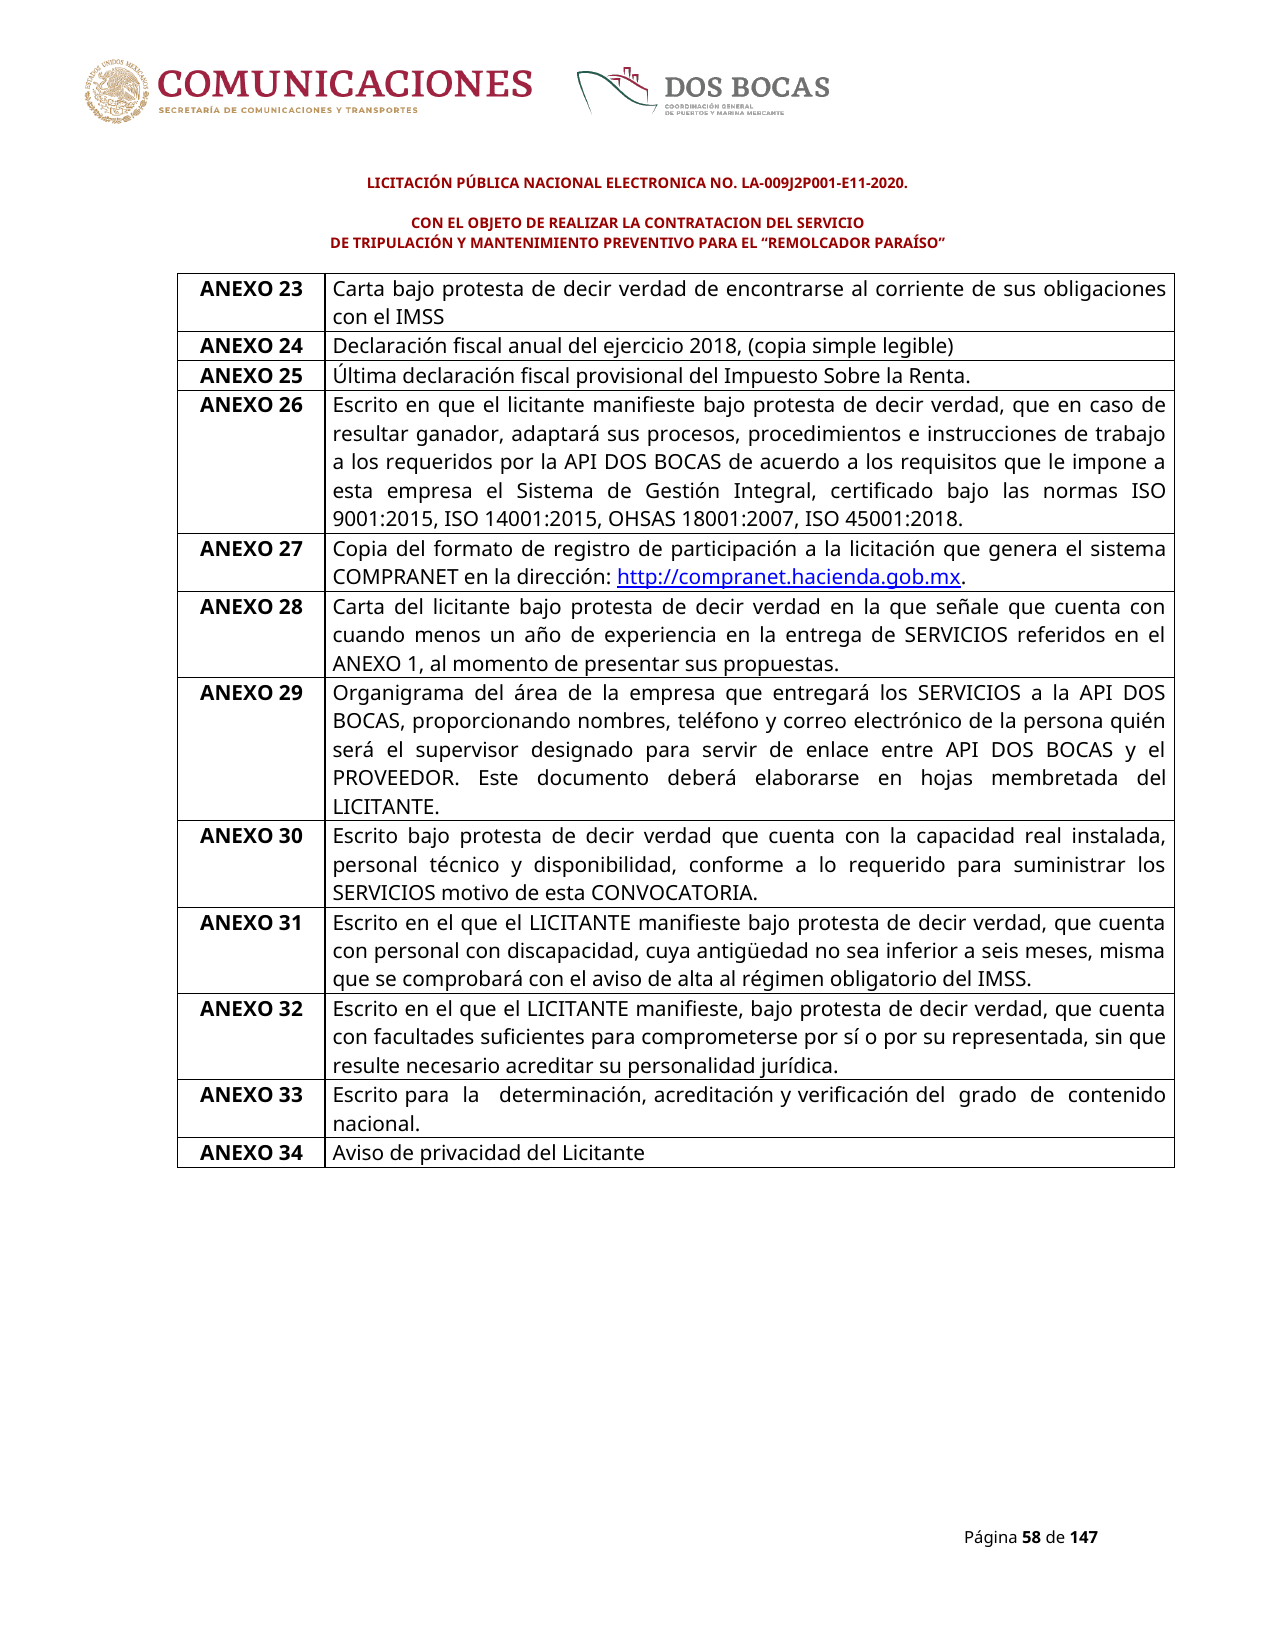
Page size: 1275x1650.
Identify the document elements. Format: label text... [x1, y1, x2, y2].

table_cell Organigrama del área de la empresa que entregará los SERVICIOS a la API DOS BOCAS, proporcionando nombres, teléfono y correo electrónico de la persona quién será el supervisor designado para servir de enlace entre API DOS BOCAS y el PROVEEDOR. Este documento deberá elaborarse en hojas membretada del LICITANTE. [326, 678, 1174, 820]
table_cell Escrito en el que el LICITANTE manifieste, bajo protesta de decir verdad, que cuenta con facultades suficientes para comprometerse por sí o por su representada, sin que resulte necesario acreditar su personalidad jurídica. [326, 994, 1174, 1079]
table_cell Copia del formato de registro de participación a la licitación que genera el sistema COMPRANET en la dirección: http://compranet.hacienda.gob.mx. [326, 534, 1174, 591]
table_cell Última declaración fiscal provisional del Impuesto Sobre la Renta. [326, 361, 1174, 389]
table_cell Declaración fiscal anual del ejercicio 2018, (copia simple legible) [326, 332, 1174, 360]
picture [577, 67, 829, 115]
table_cell ANEXO 25 [178, 361, 324, 389]
table_cell ANEXO 33 [178, 1080, 324, 1137]
table_cell ANEXO 27 [178, 534, 324, 591]
table_cell ANEXO 30 [178, 821, 324, 907]
table_cell Carta bajo protesta de decir verdad de encontrarse al corriente de sus obligaciones con el IMSS [326, 274, 1174, 331]
table_cell ANEXO 24 [178, 332, 324, 360]
table_cell Aviso de privacidad del Licitante [326, 1138, 1174, 1167]
table_cell Carta del licitante bajo protesta de decir verdad en la que señale que cuenta con cuando menos un año de experiencia en la entrega de SERVICIOS referidos en el ANEXO 1, al momento de presentar sus propuestas. [326, 592, 1174, 677]
table_cell Escrito en que el licitante manifieste bajo protesta de decir verdad, que en caso de resultar ganador, adaptará sus procesos, procedimientos e instrucciones de trabajo a los requeridos por la API DOS BOCAS de acuerdo a los requisitos que le impone a esta empresa el Sistema de Gestión Integral, certificado bajo las normas ISO 9001:2015, ISO 14001:2015, OHSAS 18001:2007, ISO 45001:2018. [326, 391, 1174, 533]
table_cell ANEXO 28 [178, 592, 324, 677]
table_cell ANEXO 32 [178, 994, 324, 1079]
picture [80, 51, 536, 134]
table_cell ANEXO 23 [178, 274, 324, 331]
table_cell ANEXO 34 [178, 1138, 324, 1167]
table_cell Escrito bajo protesta de decir verdad que cuenta con la capacidad real instalada, personal técnico y disponibilidad, conforme a lo requerido para suministrar los SERVICIOS motivo de esta CONVOCATORIA. [326, 821, 1174, 907]
table_cell Escrito en el que el LICITANTE manifieste bajo protesta de decir verdad, que cuenta con personal con discapacidad, cuya antigüedad no sea inferior a seis meses, misma que se comprobará con el aviso de alta al régimen obligatorio del IMSS. [326, 908, 1174, 993]
table_cell ANEXO 31 [178, 908, 324, 993]
table_cell ANEXO 29 [178, 678, 324, 820]
table_cell ANEXO 26 [178, 391, 324, 533]
table_cell Escrito para la determinación, acreditación y verificación del grado de contenido nacional. [326, 1080, 1174, 1137]
